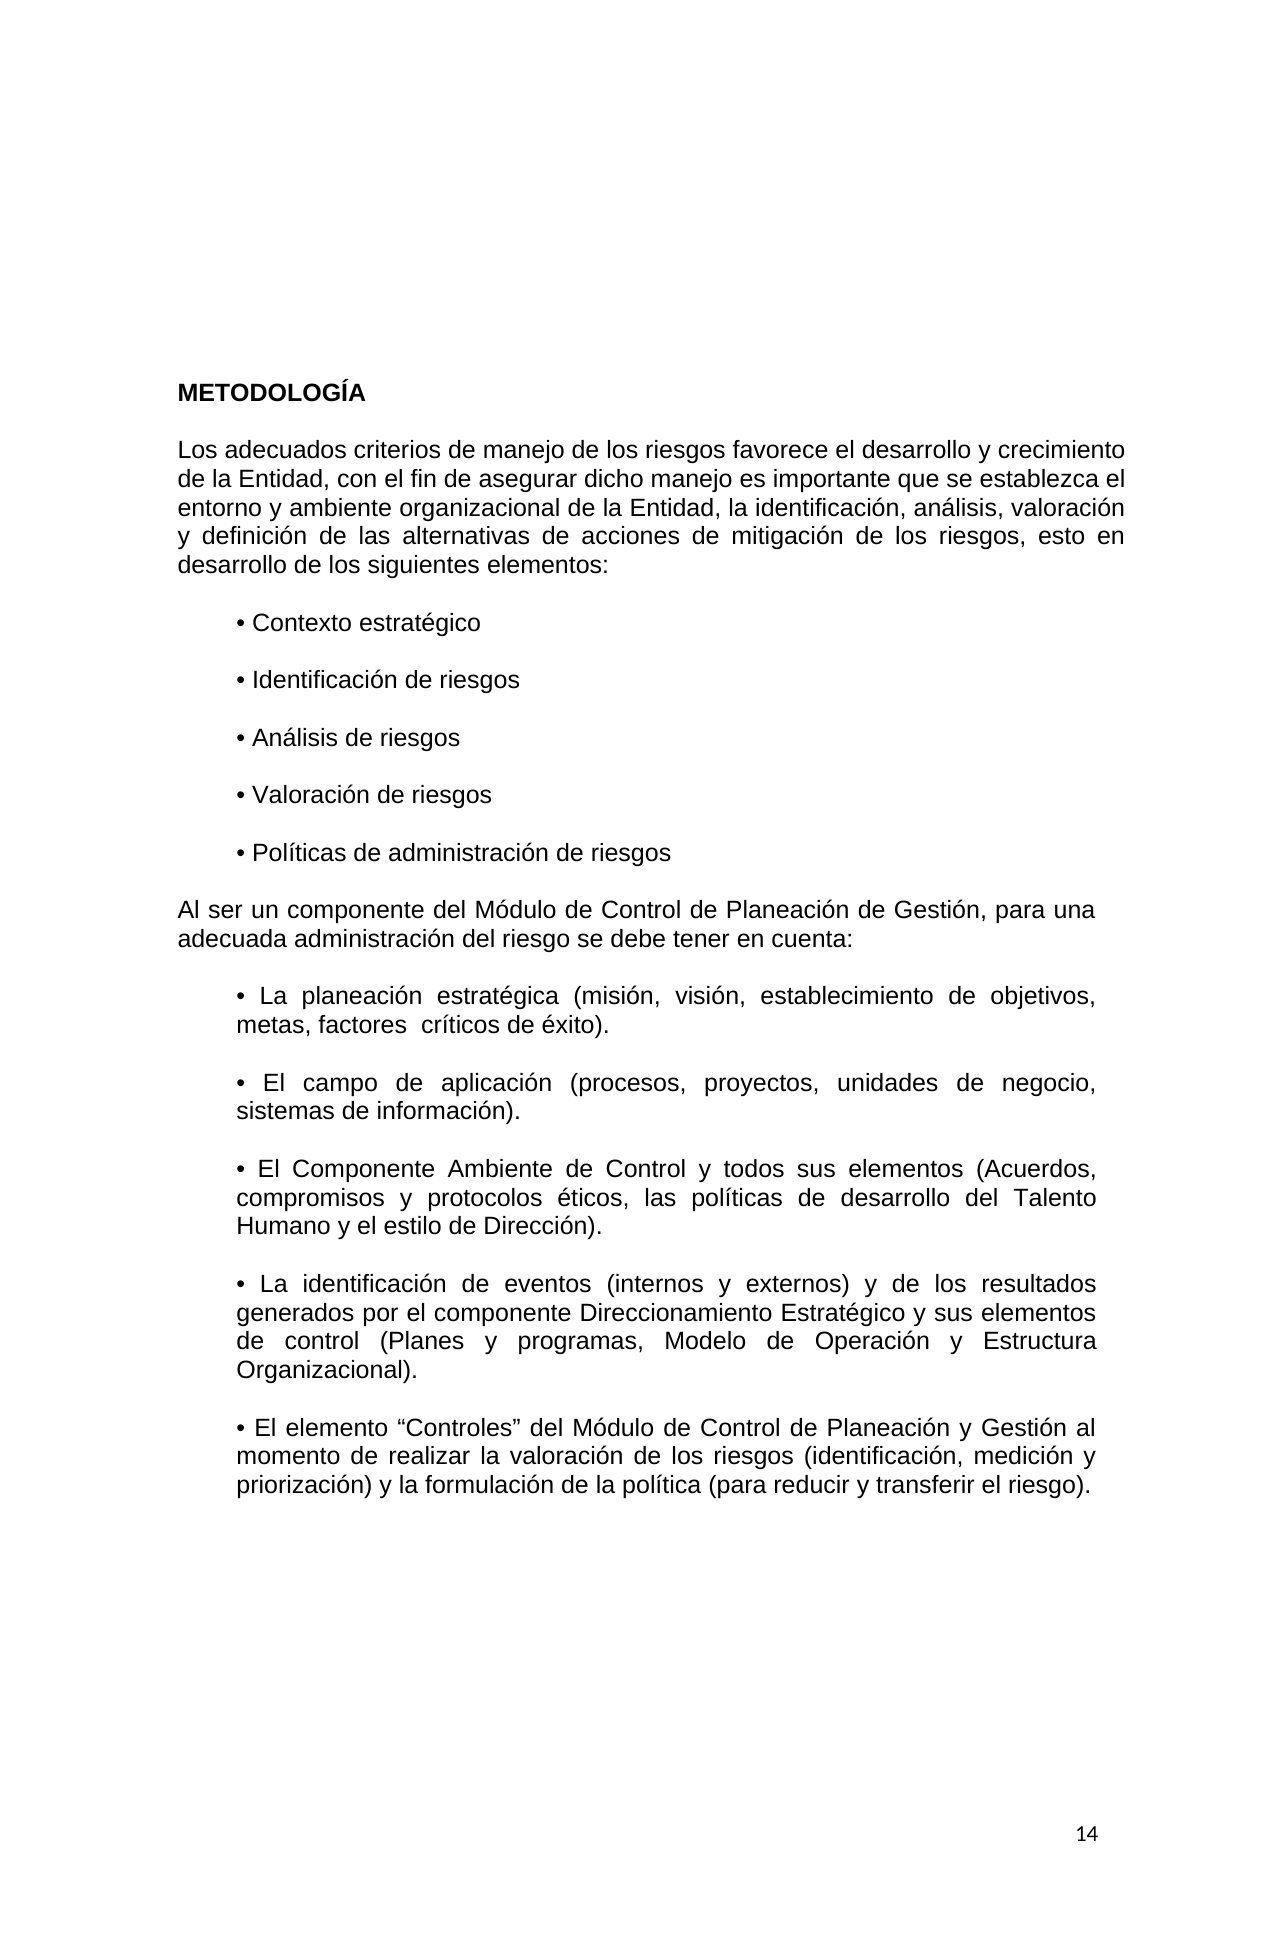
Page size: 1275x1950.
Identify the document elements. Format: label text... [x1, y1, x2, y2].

text • La identificación de eventos (internos y externos) y de los resultados generados por el componente Direccionamiento Estratégico y sus elementos de control (Planes y programas, Modelo de Operación y Estructura Organizacional). [236, 1269, 1098, 1384]
text • El Componente Ambiente de Control y todos sus elementos (Acuerdos, compromisos y protocolos éticos, las políticas de desarrollo del Talento Humano y el estilo de Dirección). [236, 1154, 1098, 1240]
text • El campo de aplicación (procesos, proyectos, unidades de negocio, sistemas de información). [236, 1068, 1098, 1125]
text • Valoración de riesgos [236, 780, 1098, 809]
text • Análisis de riesgos [236, 723, 1098, 751]
text • El elemento “Controles” del Módulo de Control de Planeación y Gestión al momento de realizar la valoración de los riesgos (identificación, medición y priorización) y la formulación de la política (para reducir y transferir el riesgo). [236, 1413, 1098, 1499]
text • La planeación estratégica (misión, visión, establecimiento de objetivos, metas, factores críticos de éxito). [236, 981, 1098, 1039]
text • Identificación de riesgos [236, 665, 1098, 694]
text METODOLOGÍA [177, 378, 1098, 406]
text • Contexto estratégico [236, 608, 1098, 636]
text Al ser un componente del Módulo de Control de Planeación de Gestión, para una adecuada administración del riesgo se debe tener en cuenta: [177, 895, 1098, 953]
text • Políticas de administración de riesgos [236, 838, 1098, 866]
text Los adecuados criterios de manejo de los riesgos favorece el desarrollo y crecimiento de la Entidad, con el fin de asegurar dicho manejo es importante que se establezca el entorno y ambiente organizacional de la Entidad, la identificación, análisis, valoración y definición de las alternativas de acciones de mitigación de los riesgos, esto en desarrollo de los siguientes elementos: [177, 435, 1127, 579]
